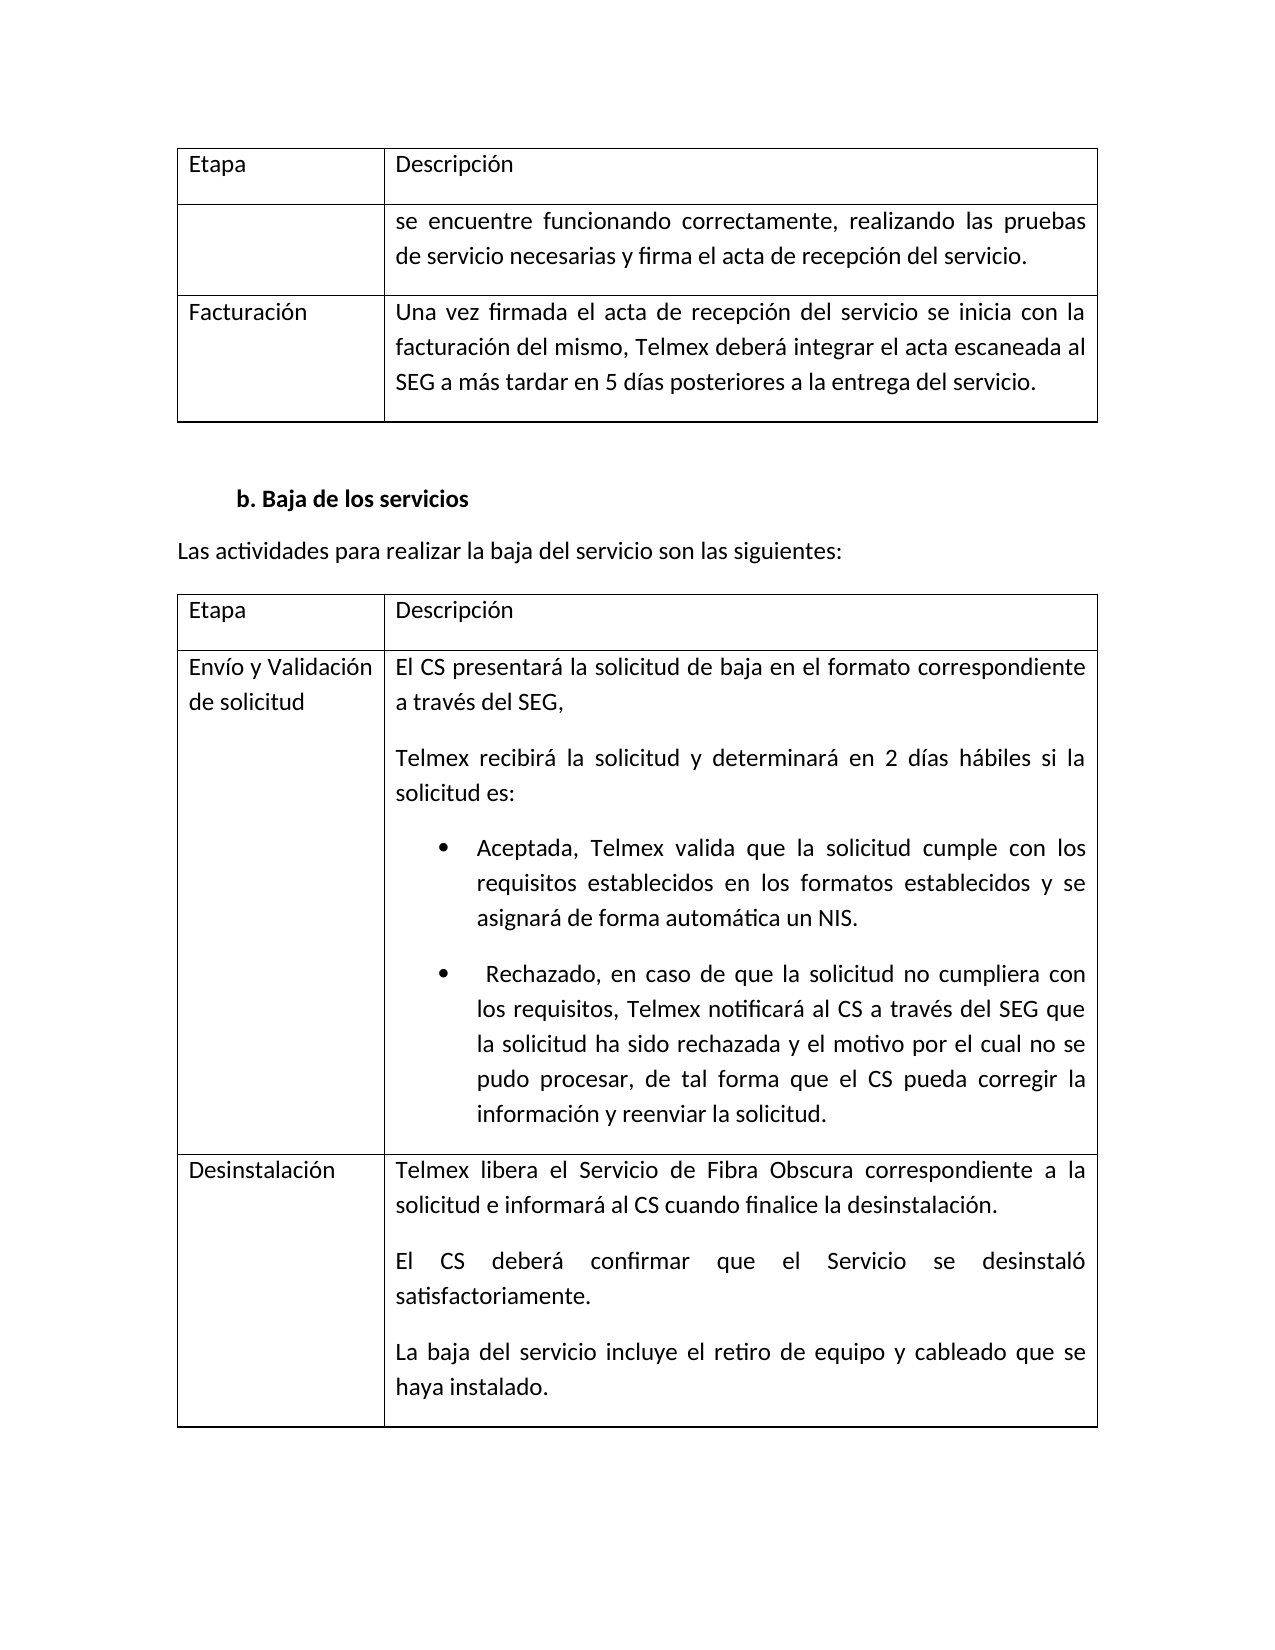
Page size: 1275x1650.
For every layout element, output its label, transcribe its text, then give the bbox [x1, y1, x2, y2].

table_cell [385, 205, 1097, 295]
table_header Etapa [178, 149, 384, 204]
table_cell Facturación [178, 296, 384, 421]
table_cell Desinstalación [178, 1155, 384, 1426]
table_cell El CS presentará la solicitud de baja en el formato correspondiente a través del SEG, Telmex recibirá la solicitud y determinará en 2 días hábiles si la solicitud es: Aceptada, Telmex valida que la solicitud cumple con los requisitos establecidos en los formatos establecidos y se asignará de forma automática un NIS. Rechazado, en caso de que la solicitud no cumpliera con los requisitos, Telmex notificará al CS a través del SEG que la solicitud ha sido rechazada y el motivo por el cual no se pudo procesar, de tal forma que el CS pueda corregir la información y reenviar la solicitud. [385, 651, 1097, 1153]
table_cell Envío y Validación de solicitud [178, 651, 384, 1153]
table_cell Una vez firmada el acta de recepción del servicio se inicia con la facturación del mismo, Telmex deberá integrar el acta escaneada al SEG a más tardar en 5 días posteriores a la entrega del servicio. [385, 296, 1097, 421]
table_header Descripción [385, 595, 1097, 650]
subtitle b. Baja de los servicios [236, 483, 1098, 514]
table_header Etapa [178, 595, 384, 650]
table_header Descripción [385, 149, 1097, 204]
text Las actividades para realizar la baja del servicio son las siguientes: [177, 535, 1098, 566]
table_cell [178, 205, 384, 295]
table_cell Telmex libera el Servicio de Fibra Obscura correspondiente a la solicitud e informará al CS cuando finalice la desinstalación. El CS deberá confirmar que el Servicio se desinstaló satisfactoriamente. La baja del servicio incluye el retiro de equipo y cableado que se haya instalado. [385, 1155, 1097, 1426]
